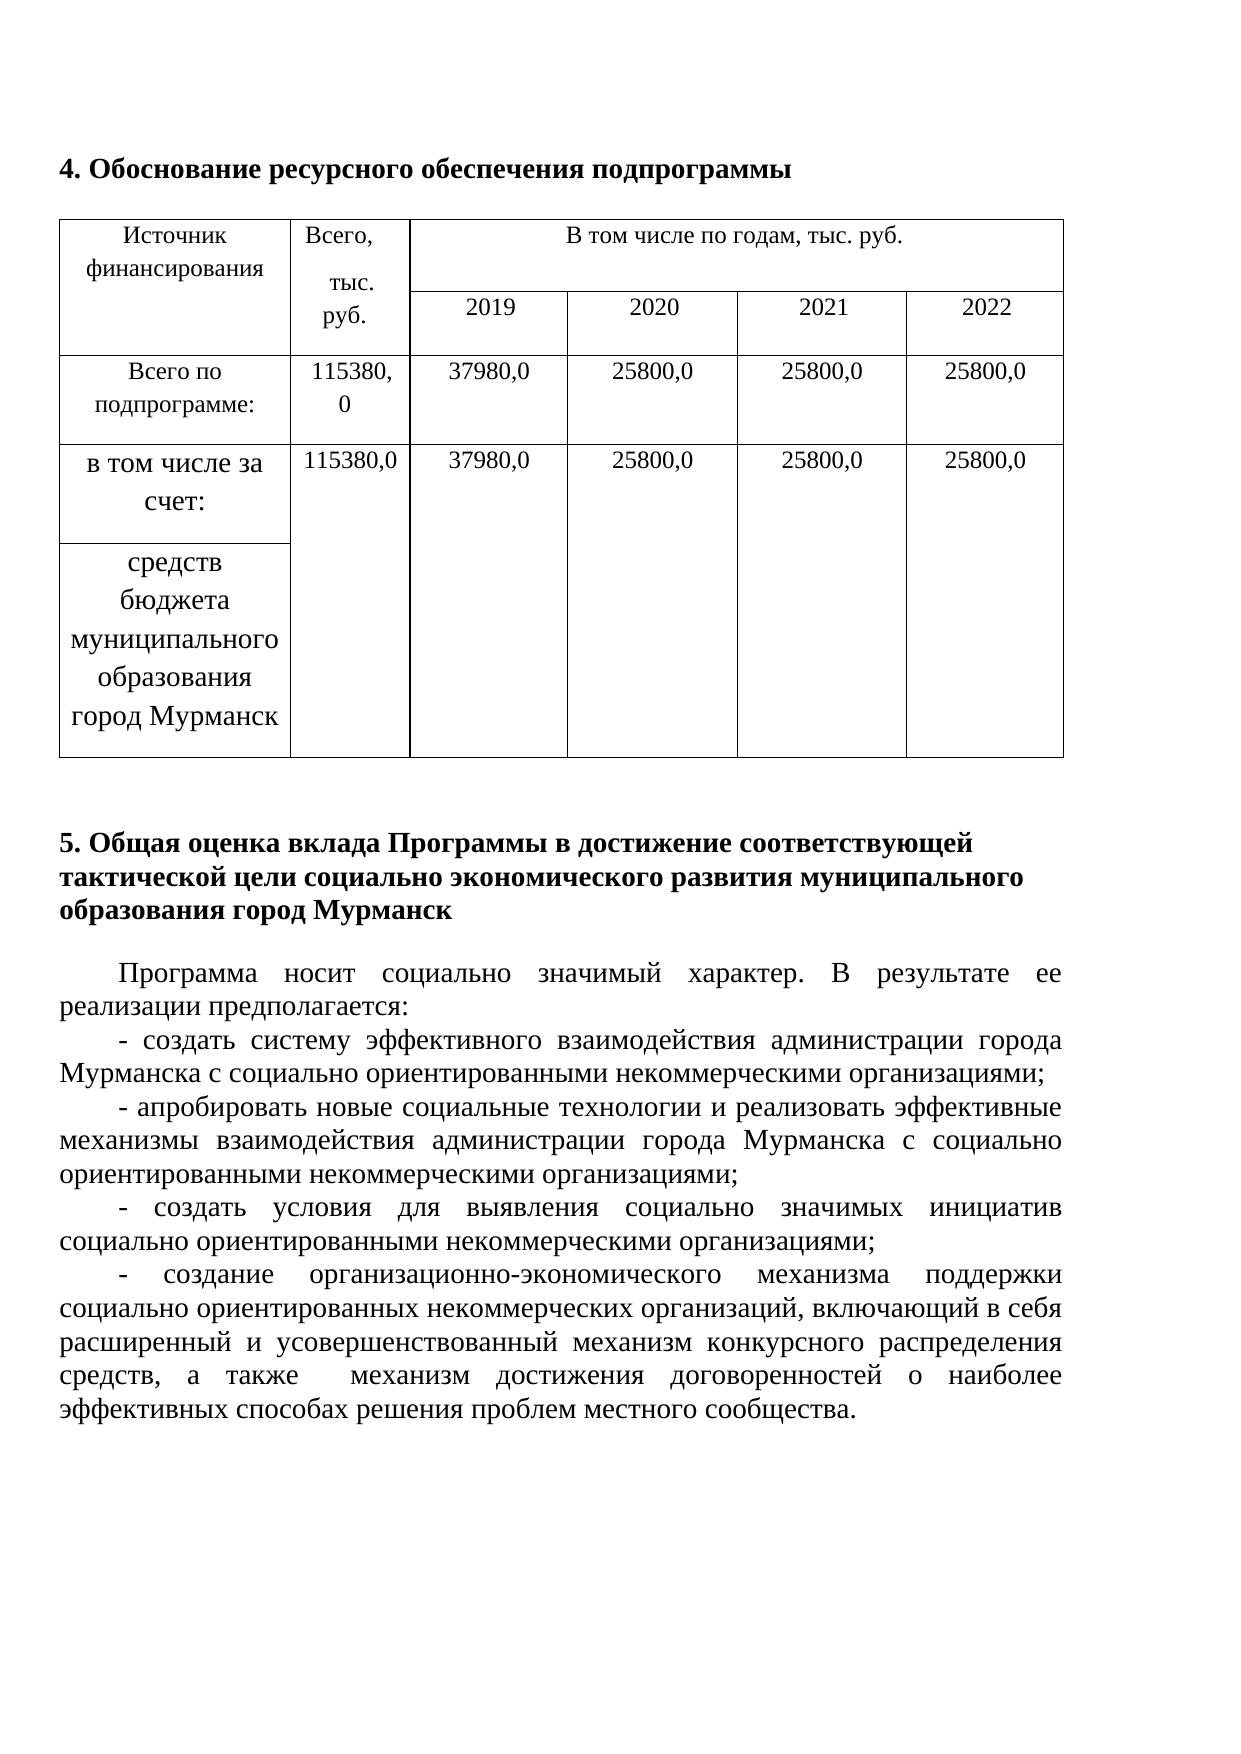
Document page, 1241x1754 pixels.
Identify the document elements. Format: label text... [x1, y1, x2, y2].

table_cell 37980,0 [411, 356, 567, 444]
table_cell 2021 [738, 292, 906, 355]
table_cell 25800,0 [738, 445, 906, 757]
table_cell 115380,0 [291, 356, 409, 444]
table_cell 25800,0 [568, 445, 737, 757]
table_header Источник финансирования [60, 220, 290, 355]
table_cell 2020 [568, 292, 737, 355]
text - апробировать новые социальные технологии и реализовать эффективные механизмы взаимодействия администрации города Мурманска с социально ориентированными некоммерческими организациями; [59, 1089, 1063, 1189]
table_cell 25800,0 [738, 356, 906, 444]
table_header Всего, тыс. руб. [291, 220, 409, 355]
table_cell 115380,0 [291, 445, 409, 757]
text Программа носит социально значимый характер. В результате ее реализации предполагается: [59, 955, 1063, 1022]
table_cell Всего по подпрограмме: [60, 356, 290, 444]
table_cell 25800,0 [907, 445, 1063, 757]
table_cell в том числе за счет: [60, 445, 290, 543]
text - создать условия для выявления социально значимых инициатив социально ориентированными некоммерческими организациями; [59, 1189, 1063, 1257]
table_cell 2022 [907, 292, 1063, 355]
text - создать систему эффективного взаимодействия администрации города Мурманска с социально ориентированными некоммерческими организациями; [59, 1022, 1063, 1089]
table_header В том числе по годам, тыс. руб. [411, 220, 1063, 291]
text - создание организационно-экономического механизма поддержки социально ориентированных некоммерческих организаций, включающий в себя расширенный и усовершенствованный механизм конкурсного распределения средств, а также механизм достижения договоренностей о наиболее эффективных способах решения проблем местного сообщества. [59, 1257, 1063, 1424]
text 5. Общая оценка вклада Программы в достижение соответствующей тактической цели социально экономического развития муниципального образования город Мурманск [59, 825, 1063, 926]
table_cell 2019 [411, 292, 567, 355]
table_cell средств бюджета муниципального образования город Мурманск [60, 544, 290, 757]
table_cell 25800,0 [907, 356, 1063, 444]
text 4. Обоснование ресурсного обеспечения подпрограммы [59, 152, 1063, 185]
table_cell 25800,0 [568, 356, 737, 444]
table_cell 37980,0 [411, 445, 567, 757]
